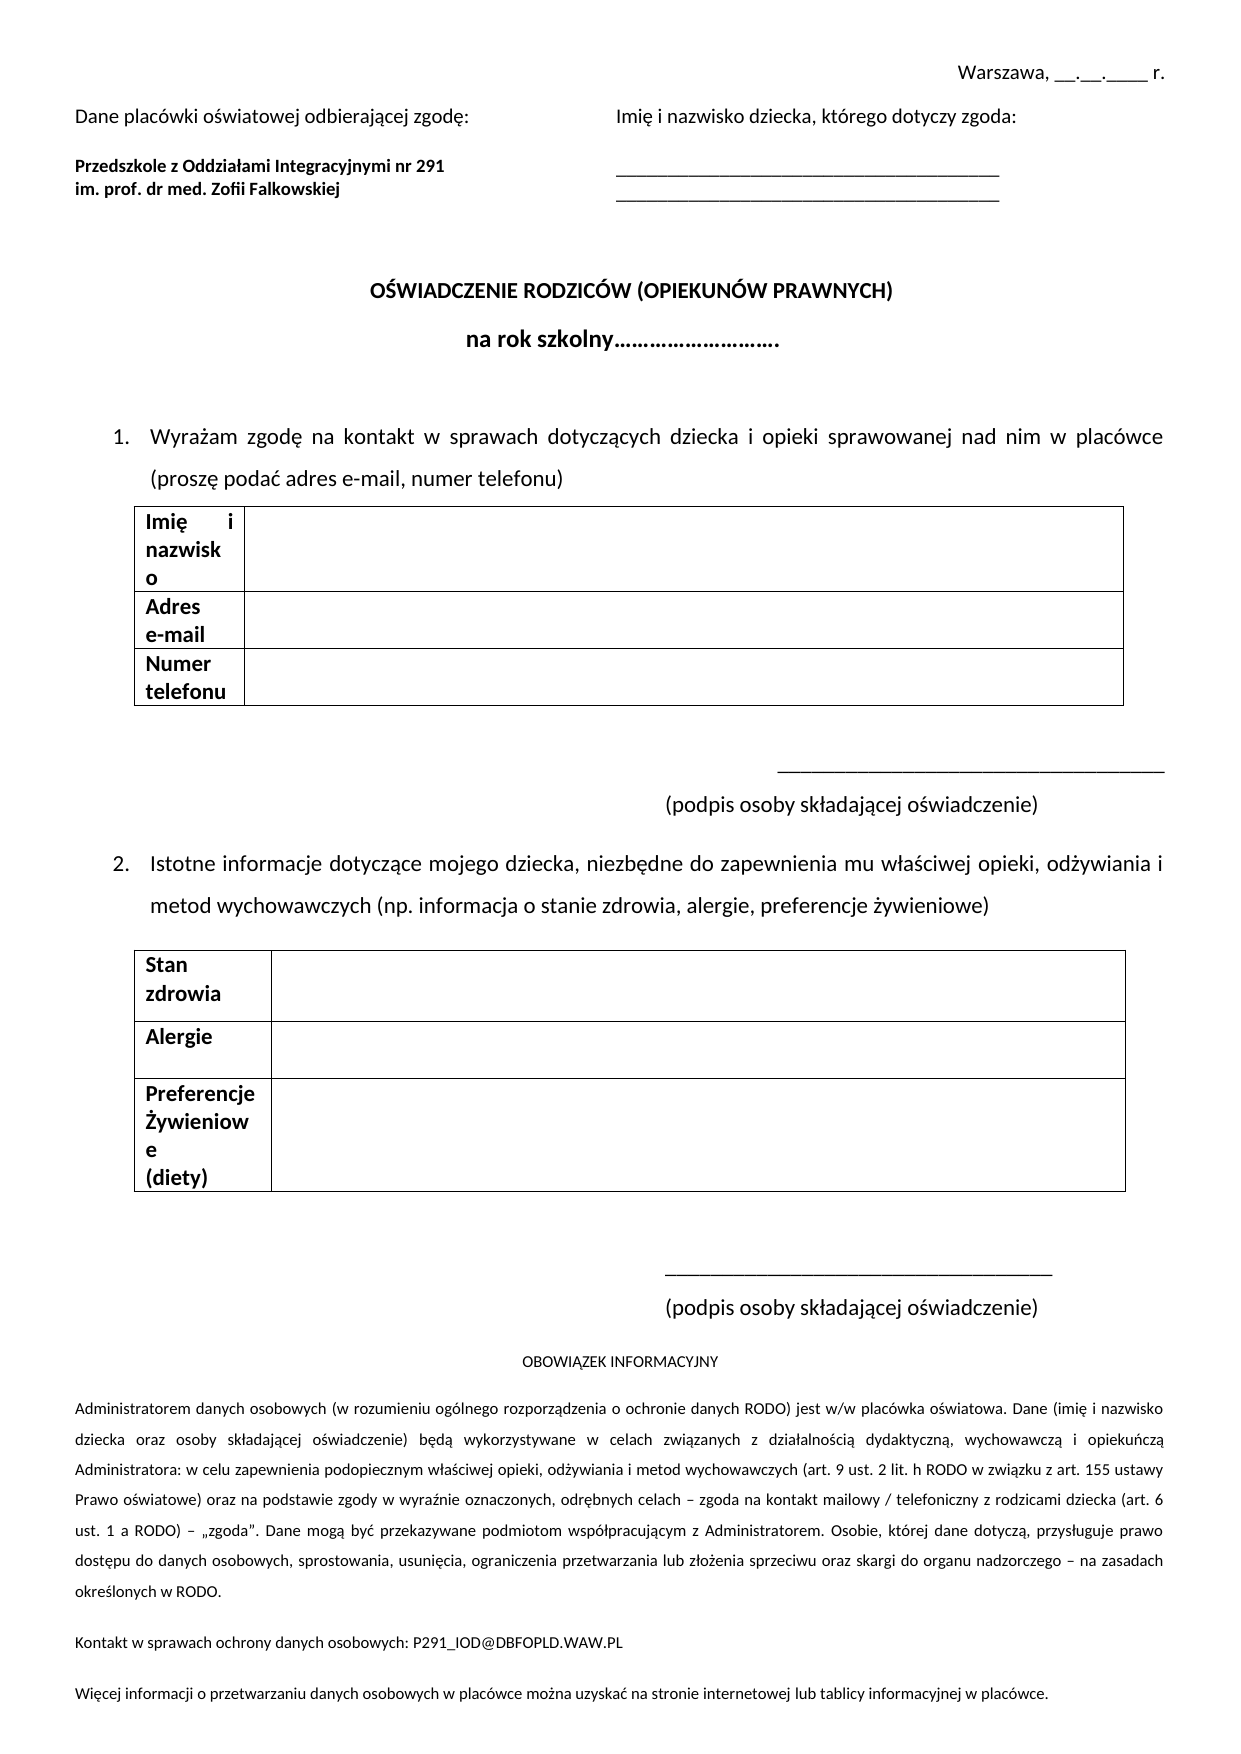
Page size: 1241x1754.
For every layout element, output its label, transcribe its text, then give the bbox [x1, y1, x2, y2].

table_header Imię i nazwisko [135, 507, 244, 591]
text __________________________________ (podpis osoby składającej oświadczenie) [665, 1251, 1165, 1321]
text na rok szkolny………………………. [75, 323, 1165, 353]
table_header [245, 507, 1123, 591]
table_header Imię i nazwisko dziecka, którego dotyczy zgoda: _____________________________________ _____________________________________ [605, 103, 1154, 230]
text OŚWIADCZENIE RODZICÓW (OPIEKUNÓW PRAWNYCH) [296, 277, 1165, 304]
table_cell Adres e-mail [135, 592, 244, 648]
table_cell Numer telefonu [135, 649, 244, 705]
table_cell [245, 592, 1123, 648]
table_header Dane placówki oświatowej odbierającej zgodę: Przedszkole z Oddziałami Integracyjnymi nr 291 im. prof. dr med. Zofii Falkowskiej [64, 103, 604, 230]
table_cell Preferencje Żywieniowe (diety) [135, 1079, 271, 1191]
text OBOWIĄZEK INFORMACYJNY [75, 1351, 1165, 1372]
table_cell Alergie [135, 1022, 271, 1078]
table_header [272, 951, 1125, 1021]
table_cell [272, 1079, 1125, 1191]
text Kontakt w sprawach ochrony danych osobowych: P291_IOD@DBFOPLD.WAW.PL [75, 1632, 1165, 1652]
table_cell [245, 649, 1123, 705]
text Warszawa, __.__.____ r. [75, 59, 1165, 84]
list Istotne informacje dotyczące mojego dziecka, niezbędne do zapewnienia mu właściwej opieki, odżywiania i metod wychowawczych (np. informacja o stanie zdrowia, alergie, preferencje żywieniowe) [112, 849, 1165, 919]
table_header Stan zdrowia [135, 951, 271, 1021]
text Więcej informacji o przetwarzaniu danych osobowych w placówce można uzyskać na stronie internetowej lub tablicy informacyjnej w placówce. [75, 1683, 1165, 1704]
table_cell [272, 1022, 1125, 1078]
list Wyrażam zgodę na kontakt w sprawach dotyczących dziecka i opieki sprawowanej nad nim w placówce (proszę podać adres e-mail, numer telefonu) [112, 422, 1165, 492]
text __________________________________ (podpis osoby składającej oświadczenie) [665, 748, 1165, 818]
text Administratorem danych osobowych (w rozumieniu ogólnego rozporządzenia o ochronie danych RODO) jest w/w placówka oświatowa. Dane (imię i nazwisko dziecka oraz osoby składającej oświadczenie) będą wykorzystywane w celach związanych z działalnością dydaktyczną, wychowawczą i opiekuńczą Administratora: w celu zapewnienia podopiecznym właściwej opieki, odżywiania i metod wychowawczych (art. 9 ust. 2 lit. h RODO w związku z art. 155 ustawy Prawo oświatowe) oraz na podstawie zgody w wyraźnie oznaczonych, odrębnych celach – zgoda na kontakt mailowy / telefoniczny z rodzicami dziecka (art. 6 ust. 1 a RODO) – „zgoda”. Dane mogą być przekazywane podmiotom współpracującym z Administratorem. Osobie, której dane dotyczą, przysługuje prawo dostępu do danych osobowych, sprostowania, usunięcia, ograniczenia przetwarzania lub złożenia sprzeciwu oraz skargi do organu nadzorczego – na zasadach określonych w RODO. [75, 1398, 1165, 1601]
